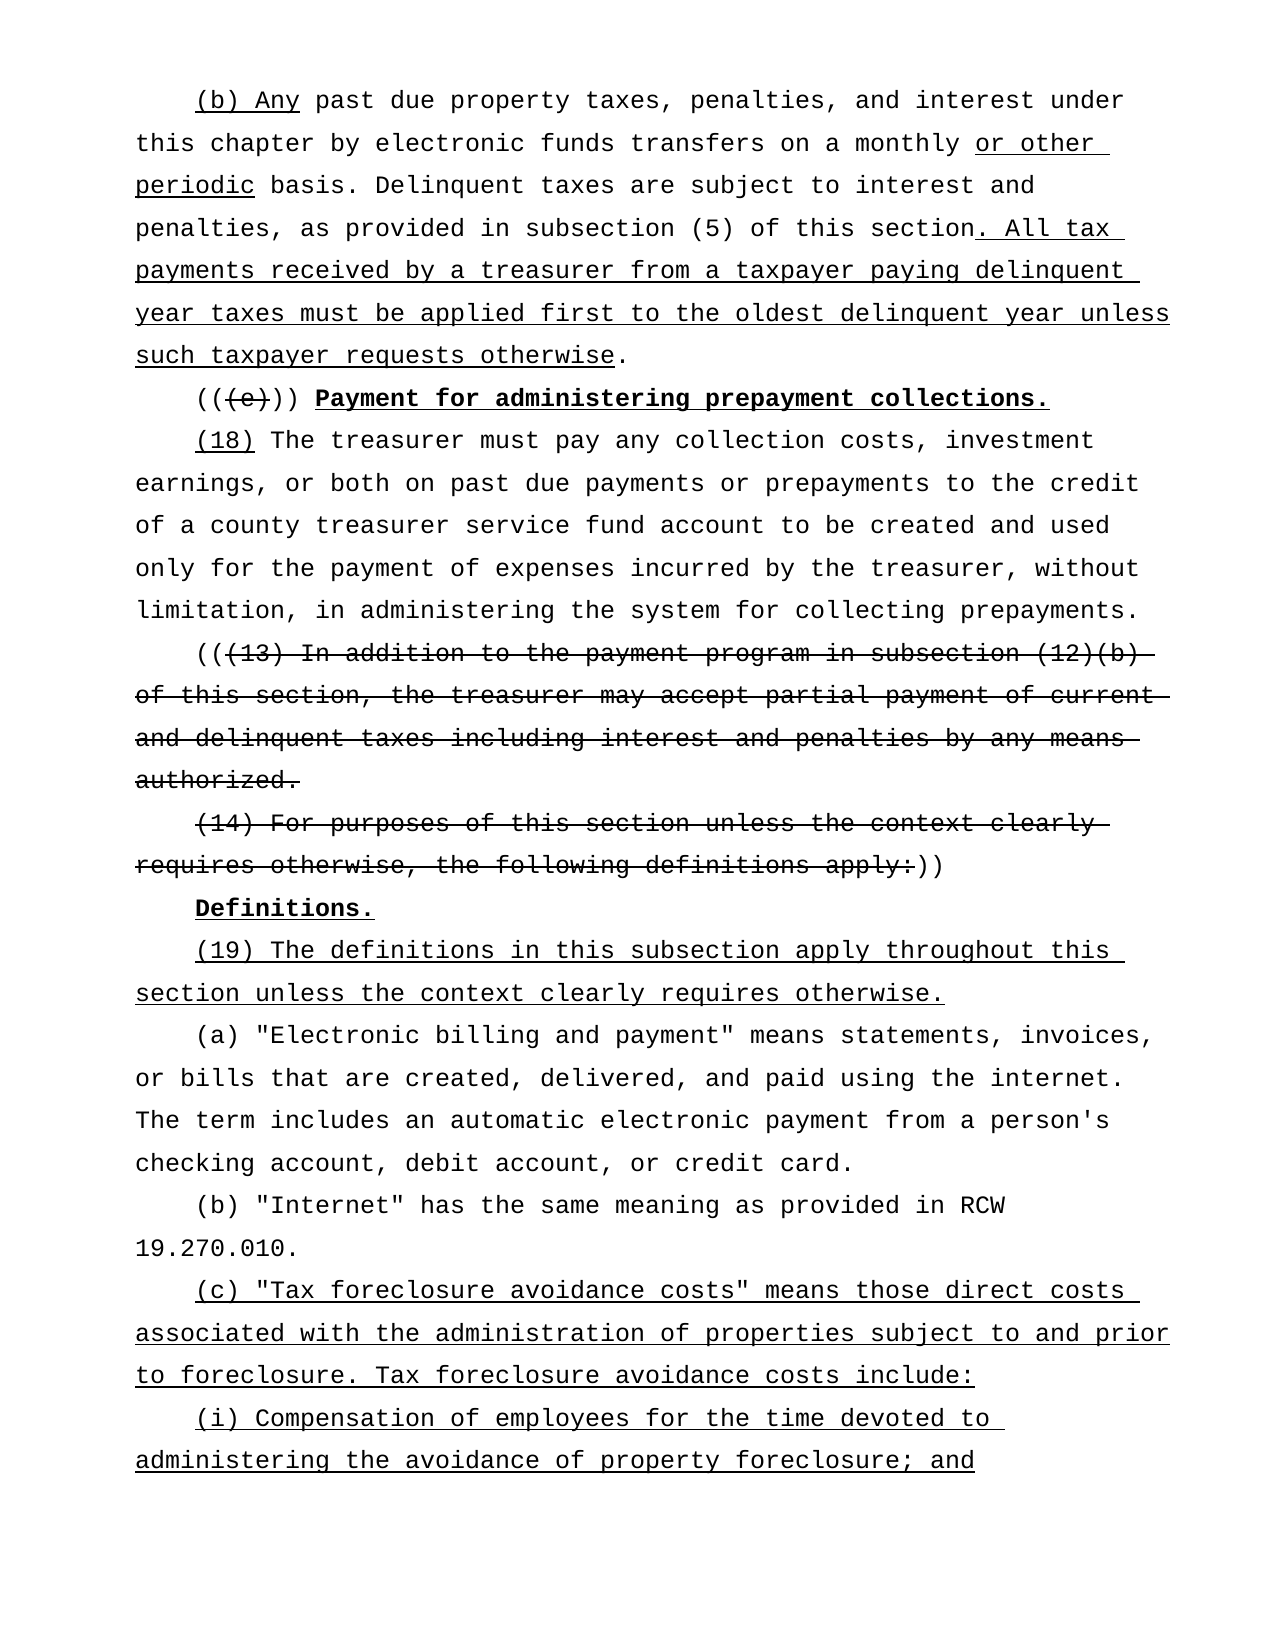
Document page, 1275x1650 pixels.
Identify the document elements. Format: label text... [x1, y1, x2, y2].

text (((e))) Payment for administering prepayment collections. [135, 372, 1170, 415]
text (c) "Tax foreclosure avoidance costs" means those direct costs associated with the administration of properties subject to and prior to foreclosure. Tax foreclosure avoidance costs include: [135, 1345, 1170, 1392]
text (b) Any past due property taxes, penalties, and interest under this chapter by electronic funds transfers on a monthly or other periodic basis. Delinquent taxes are subject to interest and penalties, as provided in subsection (5) of this section. All tax payments received by a treasurer from a taxpayer paying delinquent year taxes must be applied first to the oldest delinquent year unless such taxpayer requests otherwise. [135, 325, 1170, 372]
text (14) For purposes of this section unless the context clearly requires otherwise, the following definitions apply:)) [135, 797, 1170, 882]
text (((13) In addition to the payment program in subsection (12)(b) of this section, the treasurer may accept partial payment of current and delinquent taxes including interest and penalties by any means authorized. [135, 698, 1170, 797]
text (19) The definitions in this subsection apply throughout this section unless the context clearly requires otherwise. [135, 925, 1170, 1010]
text (b) "Internet" has the same meaning as provided in RCW 19.270.010. [135, 1180, 1170, 1265]
text (a) "Electronic billing and payment" means statements, invoices, or bills that are created, delivered, and paid using the internet. The term includes an automatic electronic payment from a person's checking account, debit account, or credit card. [135, 1010, 1170, 1180]
text (i) Compensation of employees for the time devoted to administering the avoidance of property foreclosure; and [135, 1392, 1170, 1477]
text (c) "Tax foreclosure avoidance costs" means those direct costs associated with the administration of properties subject to and prior to foreclosure. Tax foreclosure avoidance costs include: [135, 1265, 1170, 1344]
text (18) The treasurer must pay any collection costs, investment earnings, or both on past due payments or prepayments to the credit of a county treasurer service fund account to be created and used only for the payment of expenses incurred by the treasurer, without limitation, in administering the system for collecting prepayments. [135, 415, 1170, 627]
text Definitions. [135, 882, 1170, 925]
text (b) Any past due property taxes, penalties, and interest under this chapter by electronic funds transfers on a monthly or other periodic basis. Delinquent taxes are subject to interest and penalties, as provided in subsection (5) of this section. All tax payments received by a treasurer from a taxpayer paying delinquent year taxes must be applied first to the oldest delinquent year unless such taxpayer requests otherwise. [135, 75, 1170, 324]
text (((13) In addition to the payment program in subsection (12)(b) of this section, the treasurer may accept partial payment of current and delinquent taxes including interest and penalties by any means authorized. [135, 627, 1170, 696]
